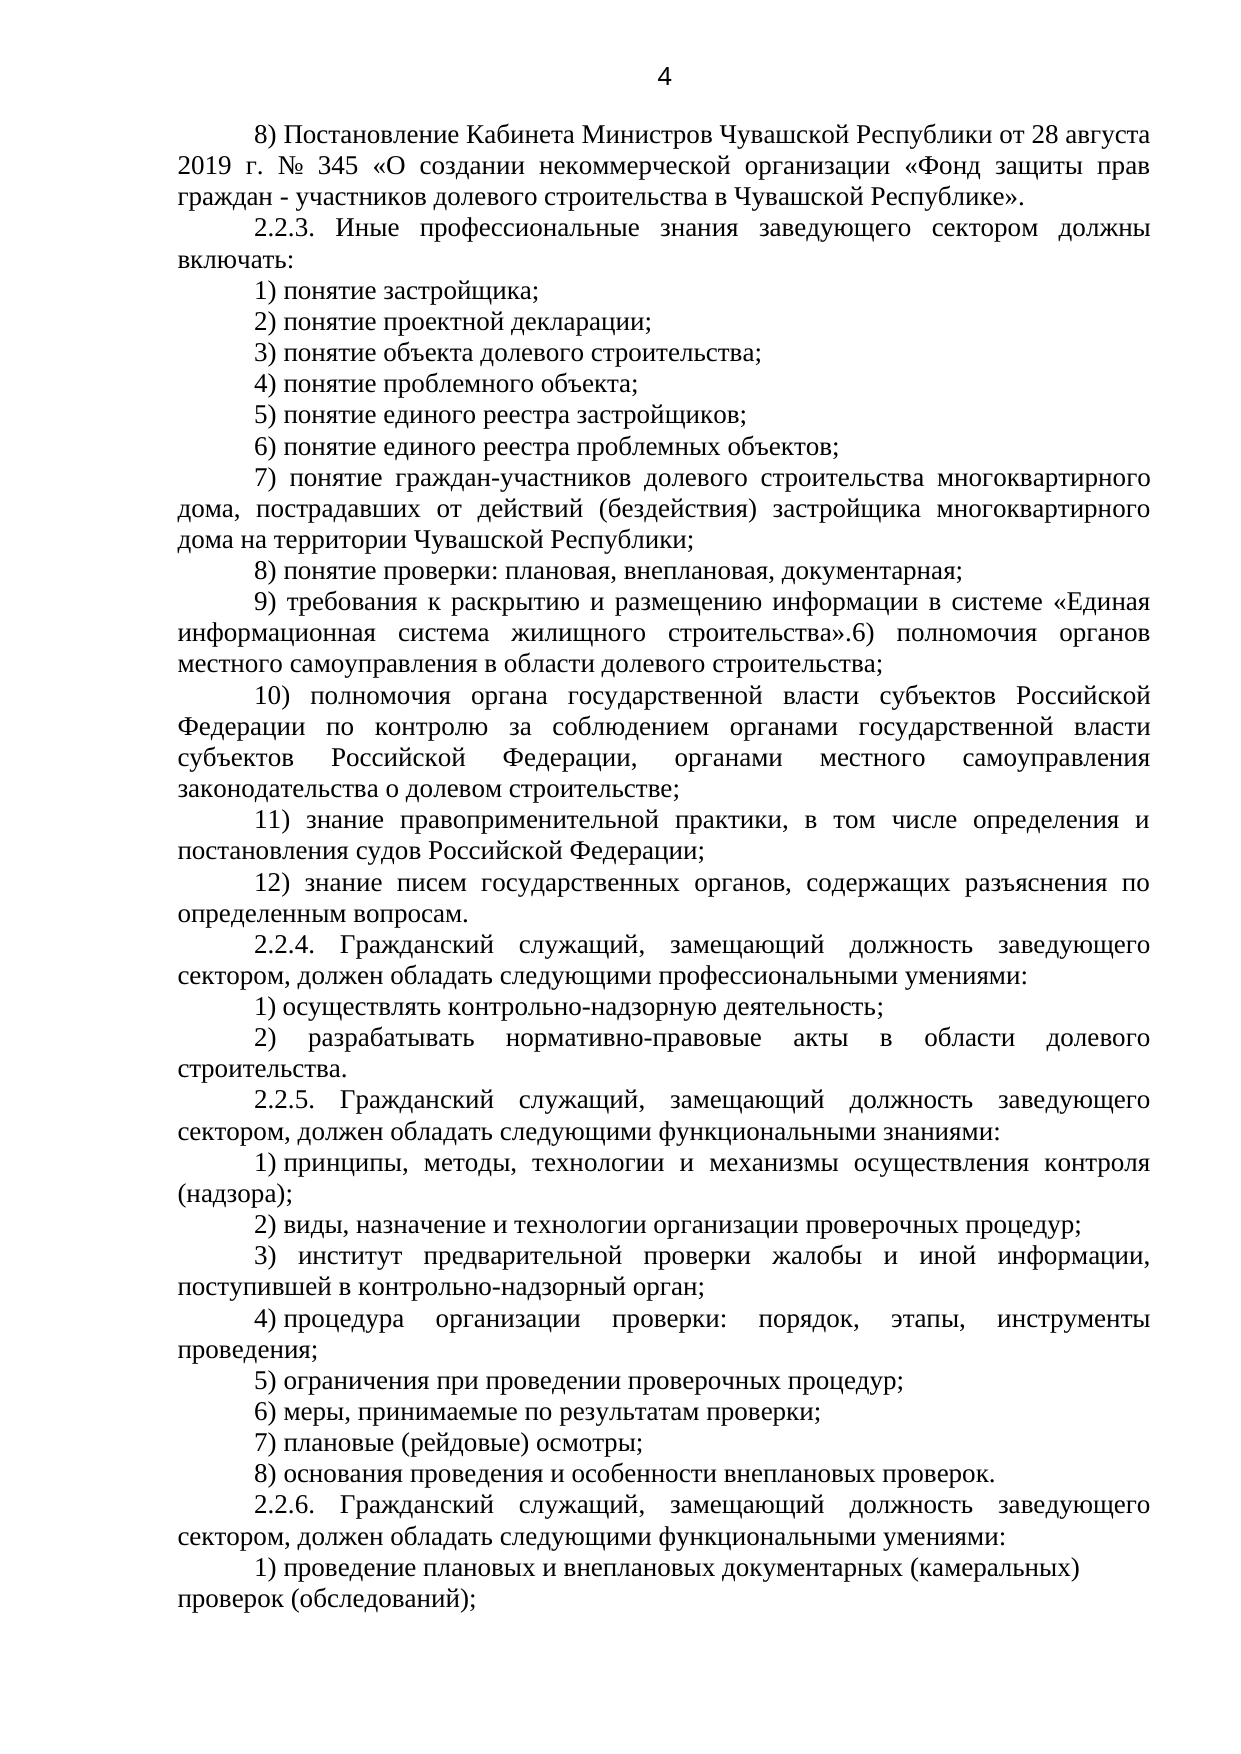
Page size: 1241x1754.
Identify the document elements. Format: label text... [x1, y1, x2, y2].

text 1) проведение плановых и внеплановых документарных (камеральных) проверок (обследований); [177, 1551, 1152, 1613]
text 2) разрабатывать нормативно-правовые акты в области долевого строительства. [177, 1021, 1152, 1084]
text 8) понятие проверки: плановая, внеплановая, документарная; [177, 554, 1152, 585]
text 11) знание правоприменительной практики, в том числе определения и постановления судов Российской Федерации; [177, 803, 1152, 866]
text 3) понятие объекта долевого строительства; [177, 336, 1152, 367]
text 7) понятие граждан-участников долевого строительства многоквартирного дома, пострадавших от действий (бездействия) застройщика многоквартирного дома на территории Чувашской Республики; [177, 461, 1152, 554]
text 8) основания проведения и особенности внеплановых проверок. [177, 1457, 1152, 1488]
text 9) требования к раскрытию и размещению информации в системе «Единая информационная система жилищного строительства».6) полномочия органов местного самоуправления в области долевого строительства; [177, 585, 1152, 679]
text 6) понятие единого реестра проблемных объектов; [177, 429, 1152, 461]
text 1) принципы, методы, технологии и механизмы осуществления контроля (надзора); [177, 1146, 1152, 1208]
text 1) осуществлять контрольно-надзорную деятельность; [177, 990, 1152, 1021]
text 4) процедура организации проверки: порядок, этапы, инструменты проведения; [177, 1302, 1152, 1364]
text 8) Постановление Кабинета Министров Чувашской Республики от 28 августа 2019 г. № 345 «О создании некоммерческой организации «Фонд защиты прав граждан - участников долевого строительства в Чувашской Республике». [177, 118, 1152, 212]
text 5) понятие единого реестра застройщиков; [177, 398, 1152, 429]
text 2.2.3. Иные профессиональные знания заведующего сектором должны включать: [177, 212, 1152, 274]
text 2.2.6. Гражданский служащий, замещающий должность заведующего сектором, должен обладать следующими функциональными умениями: [177, 1488, 1152, 1551]
text 2.2.5. Гражданский служащий, замещающий должность заведующего сектором, должен обладать следующими функциональными знаниями: [177, 1084, 1152, 1146]
text 3) институт предварительной проверки жалобы и иной информации, поступившей в контрольно-надзорный орган; [177, 1239, 1152, 1302]
text 10) полномочия органа государственной власти субъектов Российской Федерации по контролю за соблюдением органами государственной власти субъектов Российской Федерации, органами местного самоуправления законодательства о долевом строительстве; [177, 679, 1152, 803]
text 7) плановые (рейдовые) осмотры; [177, 1426, 1152, 1457]
text 4) понятие проблемного объекта; [177, 367, 1152, 398]
text 12) знание писем государственных органов, содержащих разъяснения по определенным вопросам. [177, 866, 1152, 928]
text 2.2.4. Гражданский служащий, замещающий должность заведующего сектором, должен обладать следующими профессиональными умениями: [177, 928, 1152, 990]
text 6) меры, принимаемые по результатам проверки; [177, 1395, 1152, 1426]
text 2) понятие проектной декларации; [177, 305, 1152, 336]
text 1) понятие застройщика; [177, 274, 1152, 305]
text 2) виды, назначение и технологии организации проверочных процедур; [177, 1208, 1152, 1239]
text 5) ограничения при проведении проверочных процедур; [177, 1364, 1152, 1395]
